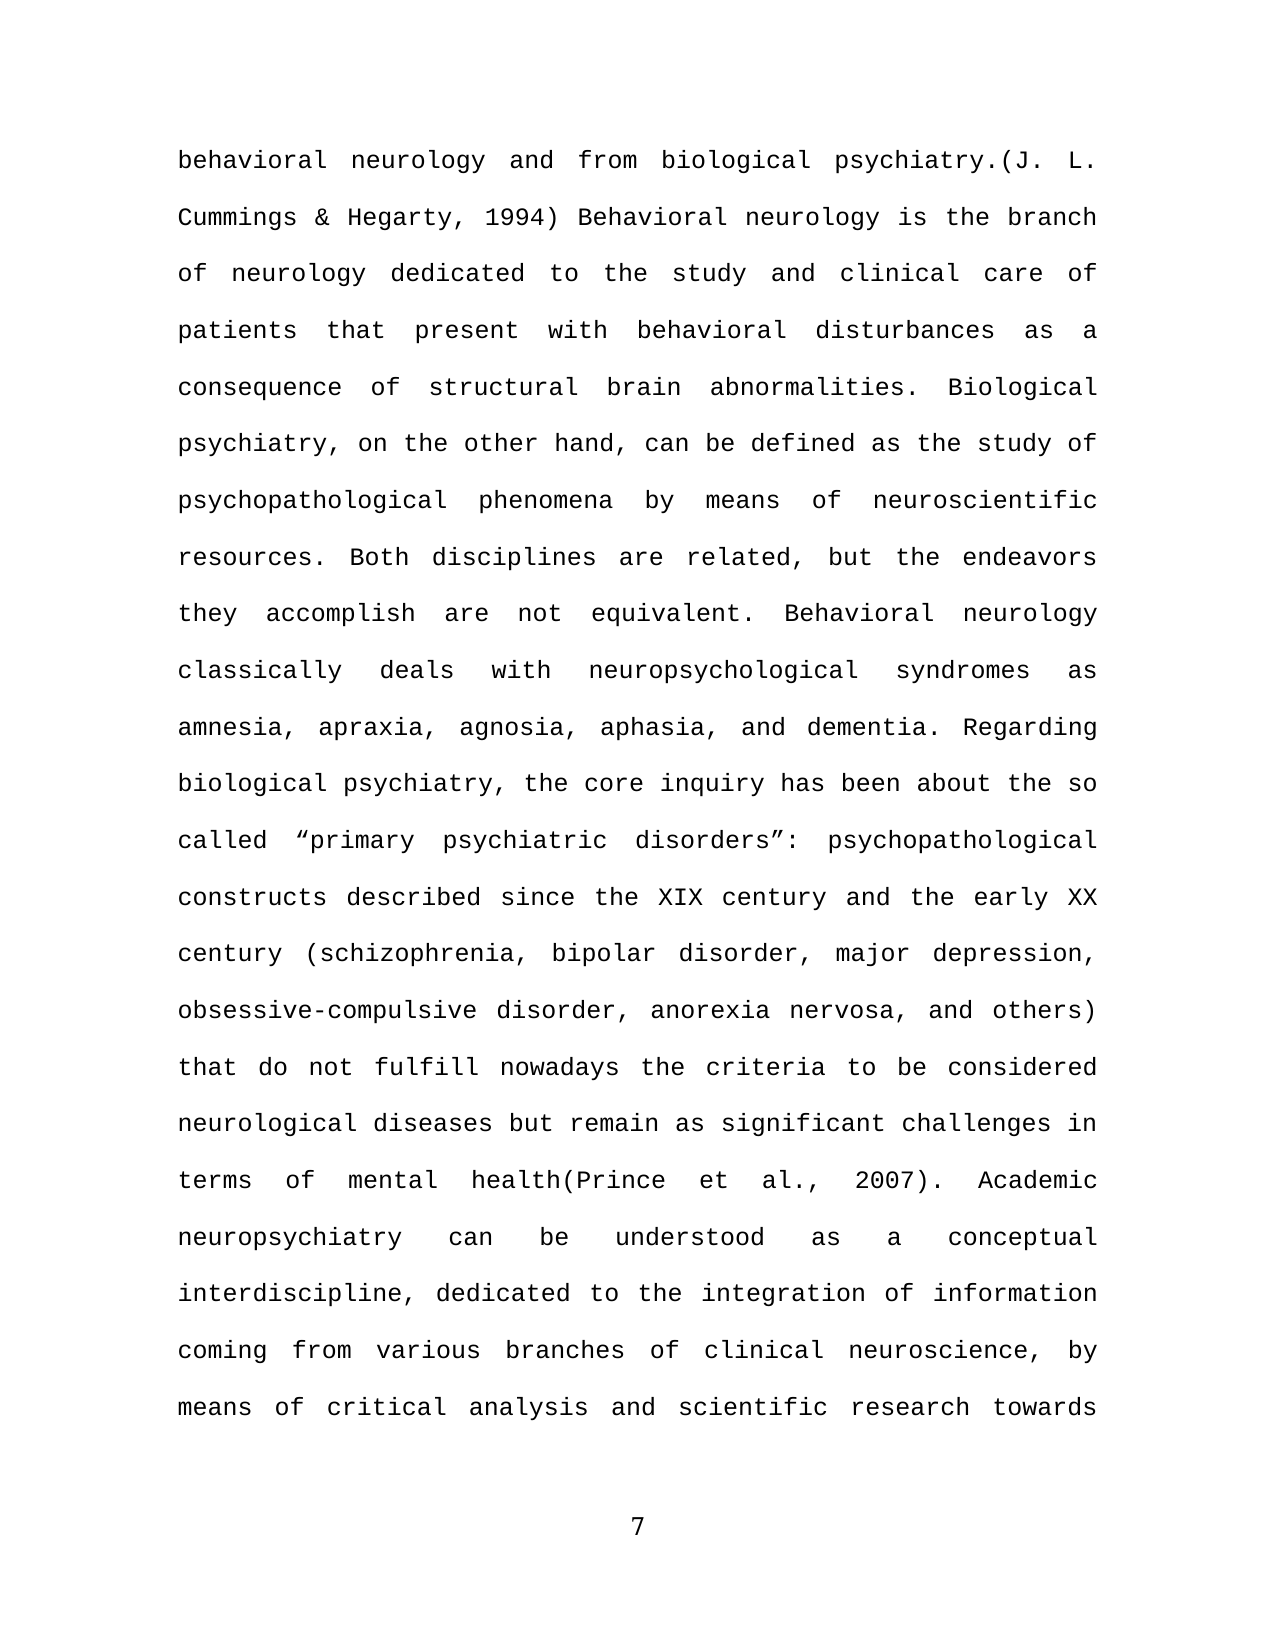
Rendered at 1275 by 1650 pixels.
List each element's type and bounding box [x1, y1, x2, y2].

text [177, 148, 1098, 1423]
